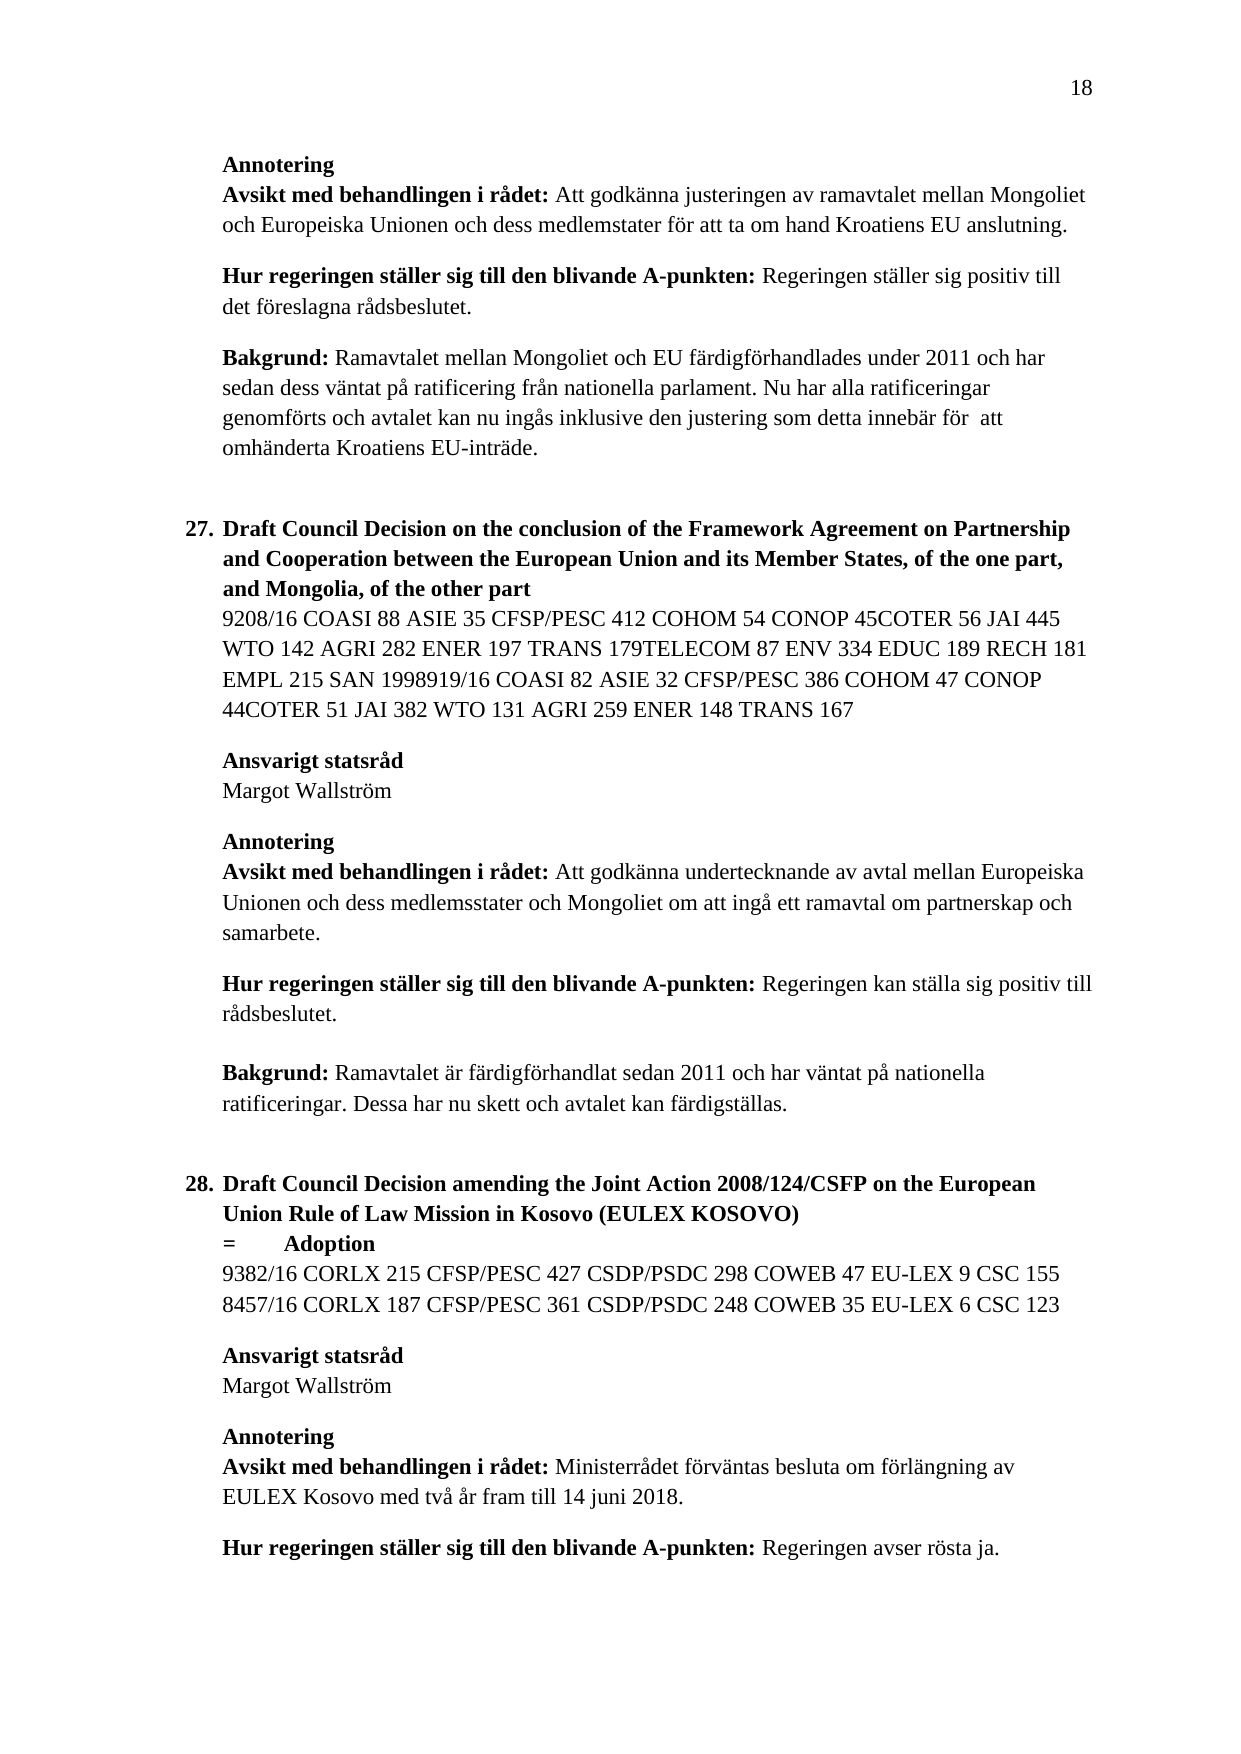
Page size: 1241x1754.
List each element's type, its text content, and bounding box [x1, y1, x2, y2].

text Annotering Avsikt med behandlingen i rådet: Att godkänna justeringen av ramavtalet mellan Mongoliet och Europeiska Unionen och dess medlemstater för att ta om hand Kroatiens EU anslutning. [222, 151, 1093, 238]
text 9382/16 CORLX 215 CFSP/PESC 427 CSDP/PSDC 298 COWEB 47 EU-LEX 9 CSC 155 8457/16 CORLX 187 CFSP/PESC 361 CSDP/PSDC 248 COWEB 35 EU-LEX 6 CSC 123 [222, 1261, 1093, 1317]
text Bakgrund: Ramavtalet är färdigförhandlat sedan 2011 och har väntat på nationella ratificeringar. Dessa har nu skett och avtalet kan färdigställas. [222, 1059, 1093, 1116]
text 9208/16 COASI 88 ASIE 35 CFSP/PESC 412 COHOM 54 CONOP 45COTER 56 JAI 445 WTO 142 AGRI 282 ENER 197 TRANS 179TELECOM 87 ENV 334 EDUC 189 RECH 181 EMPL 215 SAN 1998919/16 COASI 82 ASIE 32 CFSP/PESC 386 COHOM 47 CONOP 44COTER 51 JAI 382 WTO 131 AGRI 259 ENER 148 TRANS 167 [222, 605, 1093, 722]
text Hur regeringen ställer sig till den blivande A-punkten: Regeringen ställer sig positiv till det föreslagna rådsbeslutet. [222, 263, 1093, 319]
text Bakgrund: Ramavtalet mellan Mongoliet och EU färdigförhandlades under 2011 och har sedan dess väntat på ratificering från nationella parlament. Nu har alla ratificeringar genomförts och avtalet kan nu ingås inklusive den justering som detta innebär för att omhänderta Kroatiens EU-inträde. [222, 344, 1093, 461]
text Ansvarigt statsråd Margot Wallström [222, 1342, 1093, 1398]
text Ansvarigt statsråd Margot Wallström [222, 747, 1093, 803]
text Annotering Avsikt med behandlingen i rådet: Ministerrådet förväntas besluta om förlängning av EULEX Kosovo med två år fram till 14 juni 2018. [222, 1423, 1093, 1510]
subtitle Draft Council Decision on the conclusion of the Framework Agreement on Partnership and Cooperation between the European Union and its Member States, of the one part, and Mongolia, of the other part [185, 515, 1093, 601]
text Hur regeringen ställer sig till den blivande A-punkten: Regeringen avser rösta ja. [222, 1534, 1093, 1561]
text Annotering Avsikt med behandlingen i rådet: Att godkänna undertecknande av avtal mellan Europeiska Unionen och dess medlemsstater och Mongoliet om att ingå ett ramavtal om partnerskap och samarbete. [222, 828, 1093, 945]
text Hur regeringen ställer sig till den blivande A-punkten: Regeringen kan ställa sig positiv till rådsbeslutet. [222, 970, 1093, 1026]
subtitle Draft Council Decision amending the Joint Action 2008/124/CSFP on the European Union Rule of Law Mission in Kosovo (EULEX KOSOVO) = Adoption [185, 1170, 1093, 1257]
